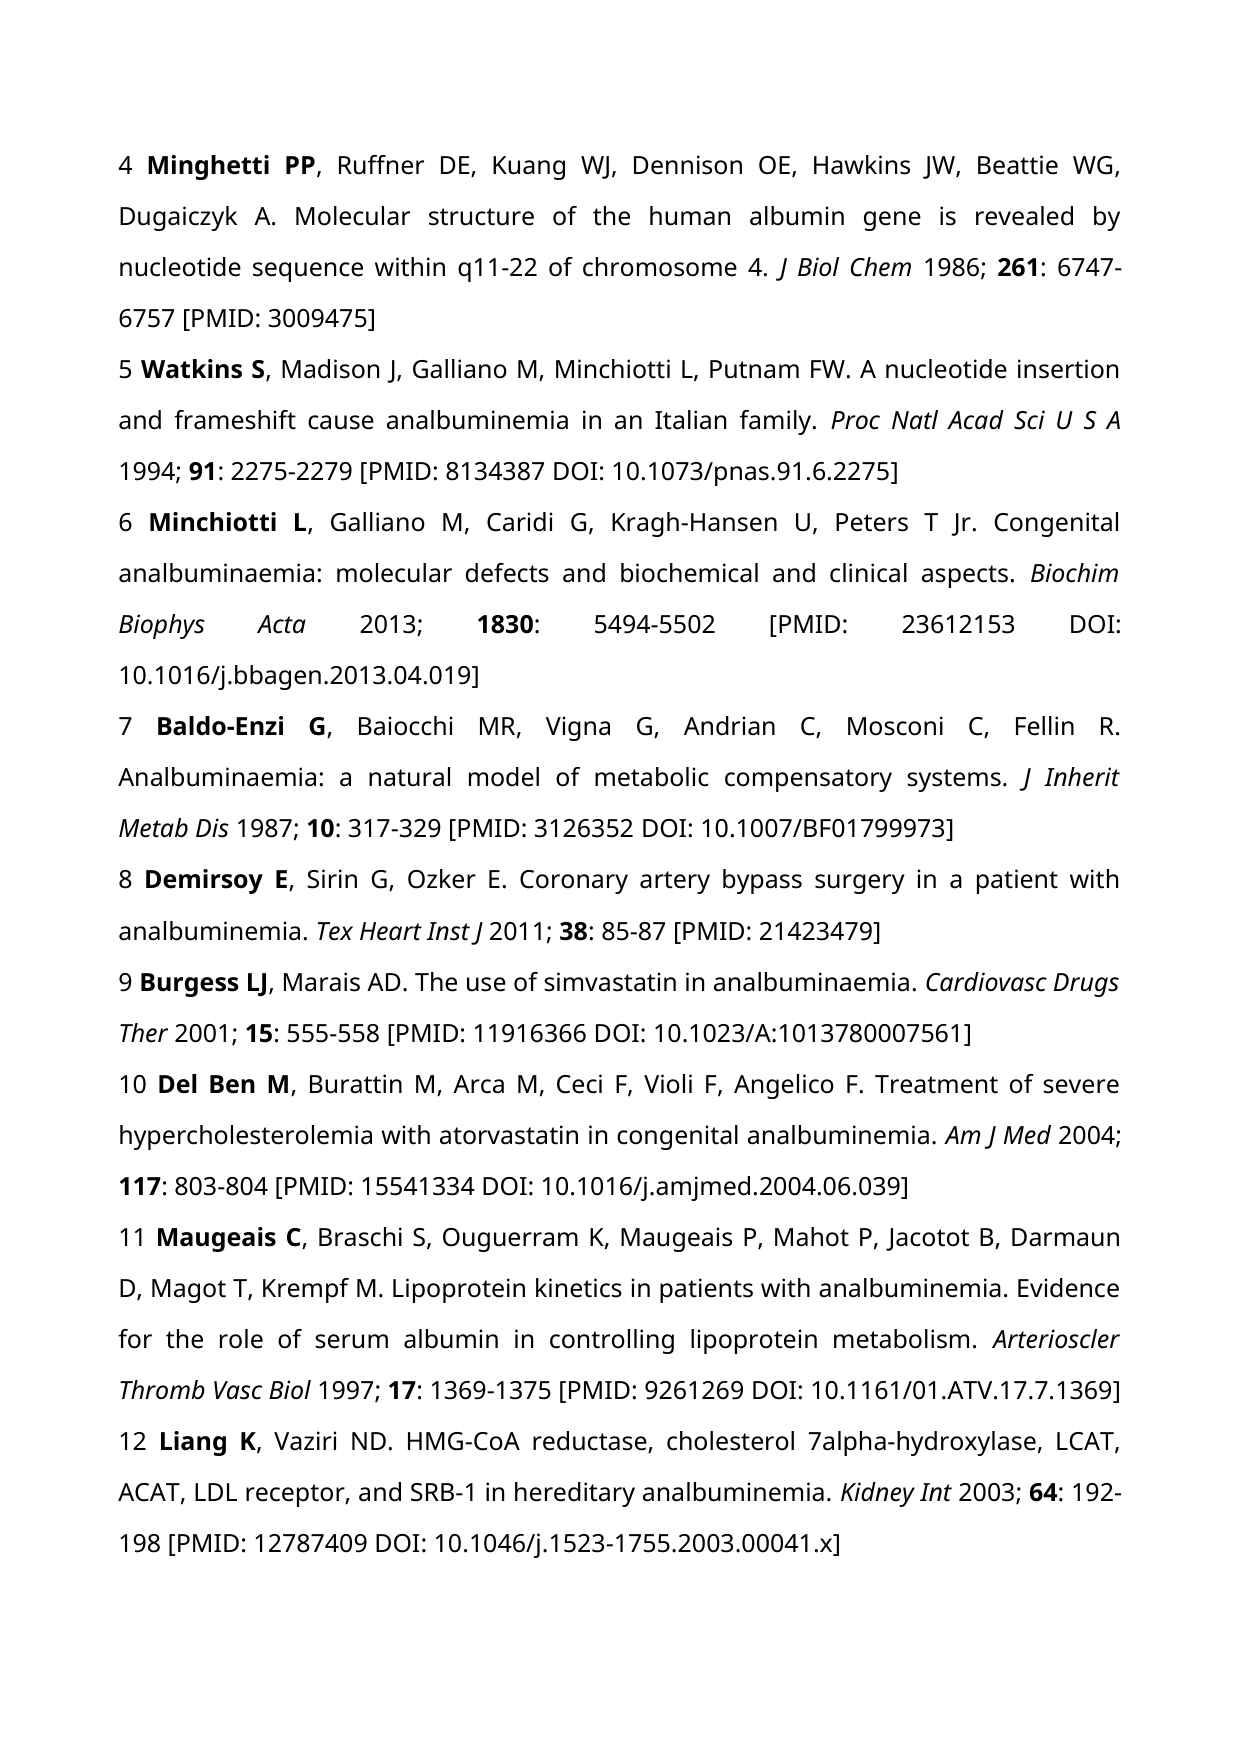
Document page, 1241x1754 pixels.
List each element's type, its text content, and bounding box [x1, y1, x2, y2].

text 6 Minchiotti L, Galliano M, Caridi G, Kragh-Hansen U, Peters T Jr. Congenital analbuminaemia: molecular defects and biochemical and clinical aspects. Biochim Biophys Acta 2013; 1830: 5494-5502 [PMID: 23612153 DOI: 10.1016/j.bbagen.2013.04.019] [118, 505, 1122, 692]
text 11 Maugeais C, Braschi S, Ouguerram K, Maugeais P, Mahot P, Jacotot B, Darmaun D, Magot T, Krempf M. Lipoprotein kinetics in patients with analbuminemia. Evidence for the role of serum albumin in controlling lipoprotein metabolism. Arterioscler Thromb Vasc Biol 1997; 17: 1369-1375 [PMID: 9261269 DOI: 10.1161/01.ATV.17.7.1369] [118, 1219, 1122, 1407]
text 9 Burgess LJ, Marais AD. The use of simvastatin in analbuminaemia. Cardiovasc Drugs Ther 2001; 15: 555-558 [PMID: 11916366 DOI: 10.1023/A:1013780007561] [118, 964, 1122, 1049]
text 10 Del Ben M, Burattin M, Arca M, Ceci F, Violi F, Angelico F. Treatment of severe hypercholesterolemia with atorvastatin in congenital analbuminemia. Am J Med 2004; 117: 803-804 [PMID: 15541334 DOI: 10.1016/j.amjmed.2004.06.039] [118, 1066, 1122, 1202]
text 5 Watkins S, Madison J, Galliano M, Minchiotti L, Putnam FW. A nucleotide insertion and frameshift cause analbuminemia in an Italian family. Proc Natl Acad Sci U S A 1994; 91: 2275-2279 [PMID: 8134387 DOI: 10.1073/pnas.91.6.2275] [118, 352, 1122, 488]
text 12 Liang K, Vaziri ND. HMG-CoA reductase, cholesterol 7alpha-hydroxylase, LCAT, ACAT, LDL receptor, and SRB-1 in hereditary analbuminemia. Kidney Int 2003; 64: 192-198 [PMID: 12787409 DOI: 10.1046/j.1523-1755.2003.00041.x] [118, 1424, 1122, 1560]
text 4 Minghetti PP, Ruffner DE, Kuang WJ, Dennison OE, Hawkins JW, Beattie WG, Dugaiczyk A. Molecular structure of the human albumin gene is revealed by nucleotide sequence within q11-22 of chromosome 4. J Biol Chem 1986; 261: 6747-6757 [PMID: 3009475] [118, 148, 1122, 335]
text 7 Baldo-Enzi G, Baiocchi MR, Vigna G, Andrian C, Mosconi C, Fellin R. Analbuminaemia: a natural model of metabolic compensatory systems. J Inherit Metab Dis 1987; 10: 317-329 [PMID: 3126352 DOI: 10.1007/BF01799973] [118, 709, 1122, 845]
text 8 Demirsoy E, Sirin G, Ozker E. Coronary artery bypass surgery in a patient with analbuminemia. Tex Heart Inst J 2011; 38: 85-87 [PMID: 21423479] [118, 862, 1122, 947]
